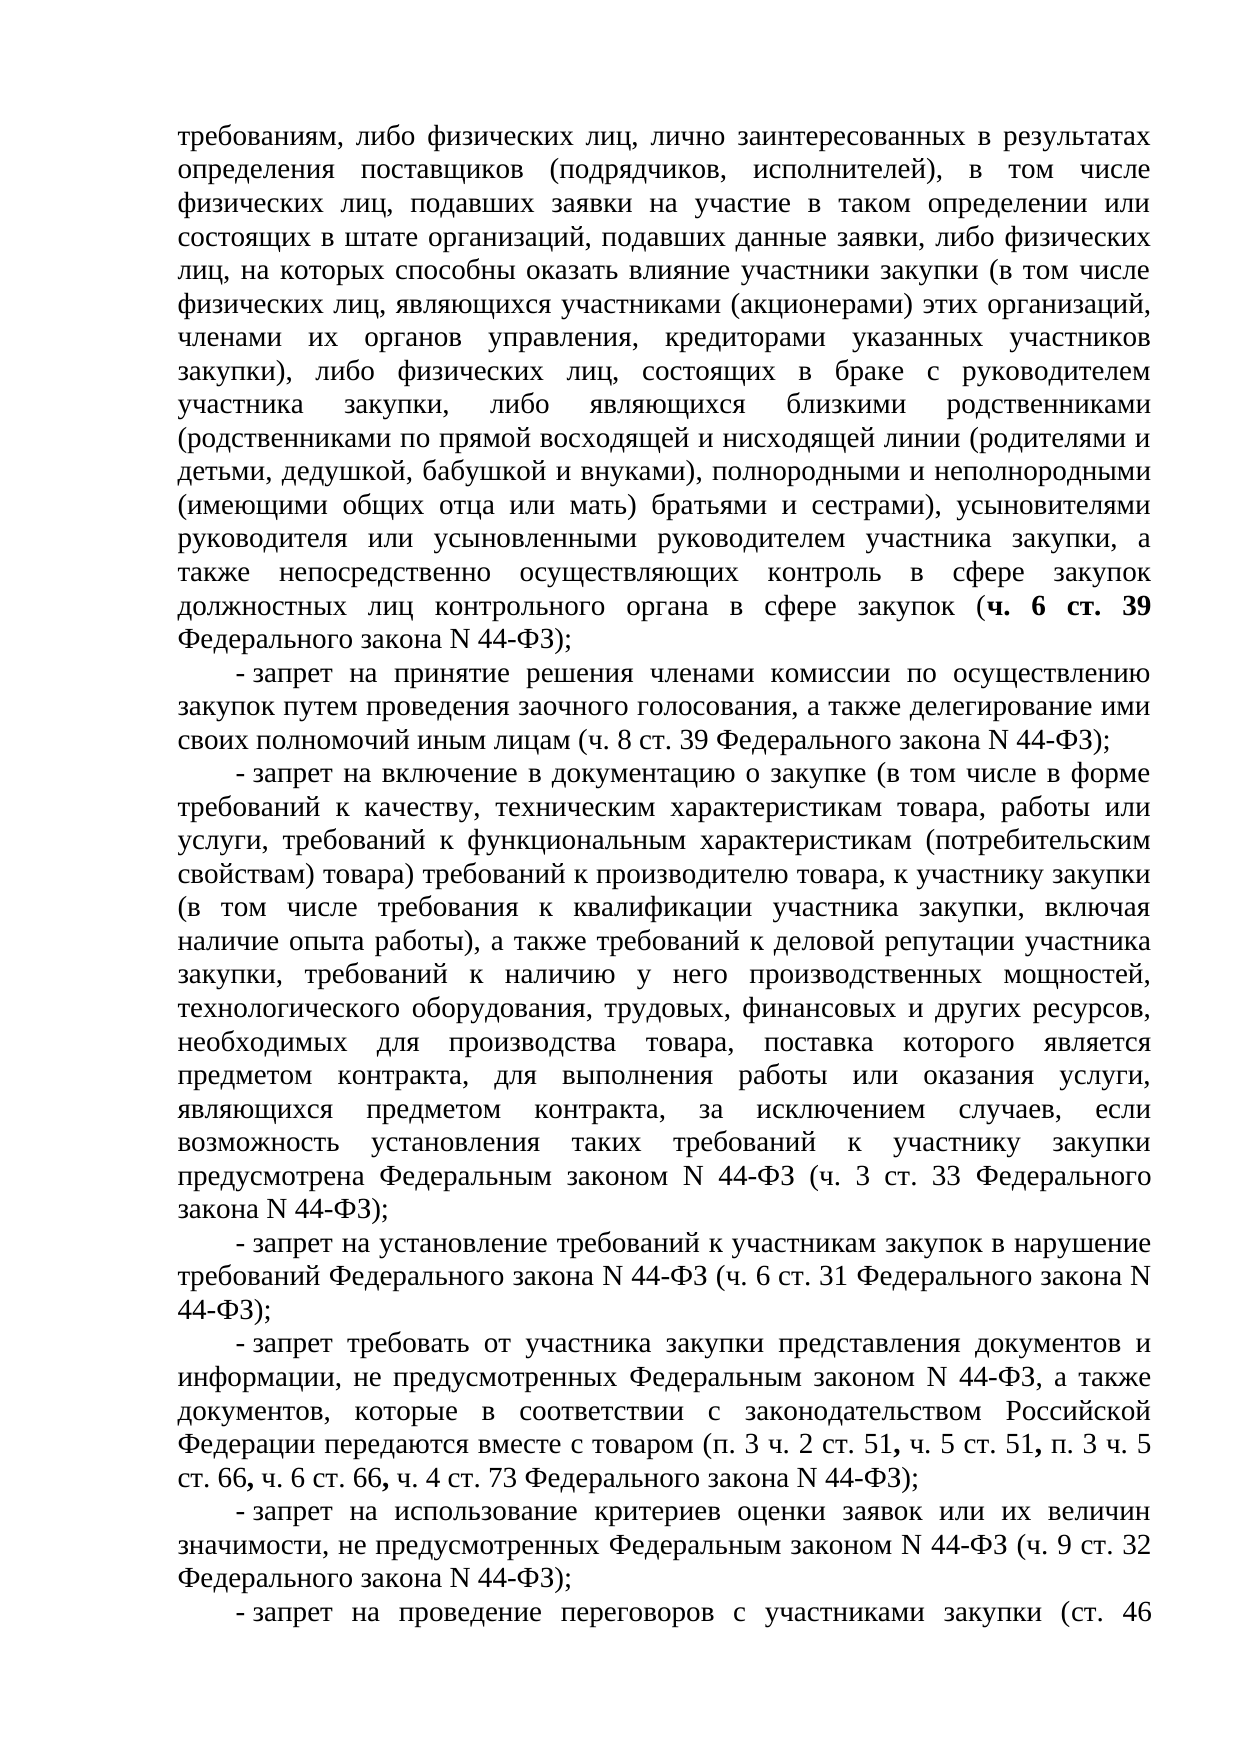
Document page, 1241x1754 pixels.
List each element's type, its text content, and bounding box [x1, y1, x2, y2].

text - запрет на включение в документацию о закупке (в том числе в форме требований к качеству, техническим характеристикам товара, работы или услуги, требований к функциональным характеристикам (потребительским свойствам) товара) требований к производителю товара, к участнику закупки (в том числе требования к квалификации участника закупки, включая наличие опыта работы), а также требований к деловой репутации участника закупки, требований к наличию у него производственных мощностей, технологического оборудования, трудовых, финансовых и других ресурсов, необходимых для производства товара, поставка которого является предметом контракта, для выполнения работы или оказания услуги, являющихся предметом контракта, за исключением случаев, если возможность установления таких требований к участнику закупки предусмотрена Федеральным законом N 44-ФЗ (ч. 3 ст. 33 Федерального закона N 44-ФЗ); [177, 755, 1152, 1225]
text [177, 1594, 1152, 1627]
text - запрет на принятие решения членами комиссии по осуществлению закупок путем проведения заочного голосования, а также делегирование ими своих полномочий иным лицам (ч. 8 ст. 39 Федерального закона N 44-ФЗ); [177, 655, 1152, 755]
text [177, 118, 1152, 655]
text - запрет на использование критериев оценки заявок или их величин значимости, не предусмотренных Федеральным законом N 44-ФЗ (ч. 9 ст. 32 Федерального закона N 44-ФЗ); [177, 1493, 1152, 1594]
text - запрет на установление требований к участникам закупок в нарушение требований Федерального закона N 44-ФЗ (ч. 6 ст. 31 Федерального закона N 44-ФЗ); [177, 1225, 1152, 1326]
text - запрет требовать от участника закупки представления документов и информации, не предусмотренных Федеральным законом N 44-ФЗ, а также документов, которые в соответствии с законодательством Российской Федерации передаются вместе с товаром (п. 3 ч. 2 ст. 51, ч. 5 ст. 51, п. 3 ч. 5 ст. 66, ч. 6 ст. 66, ч. 4 ст. 73 Федерального закона N 44-ФЗ); [177, 1326, 1152, 1493]
